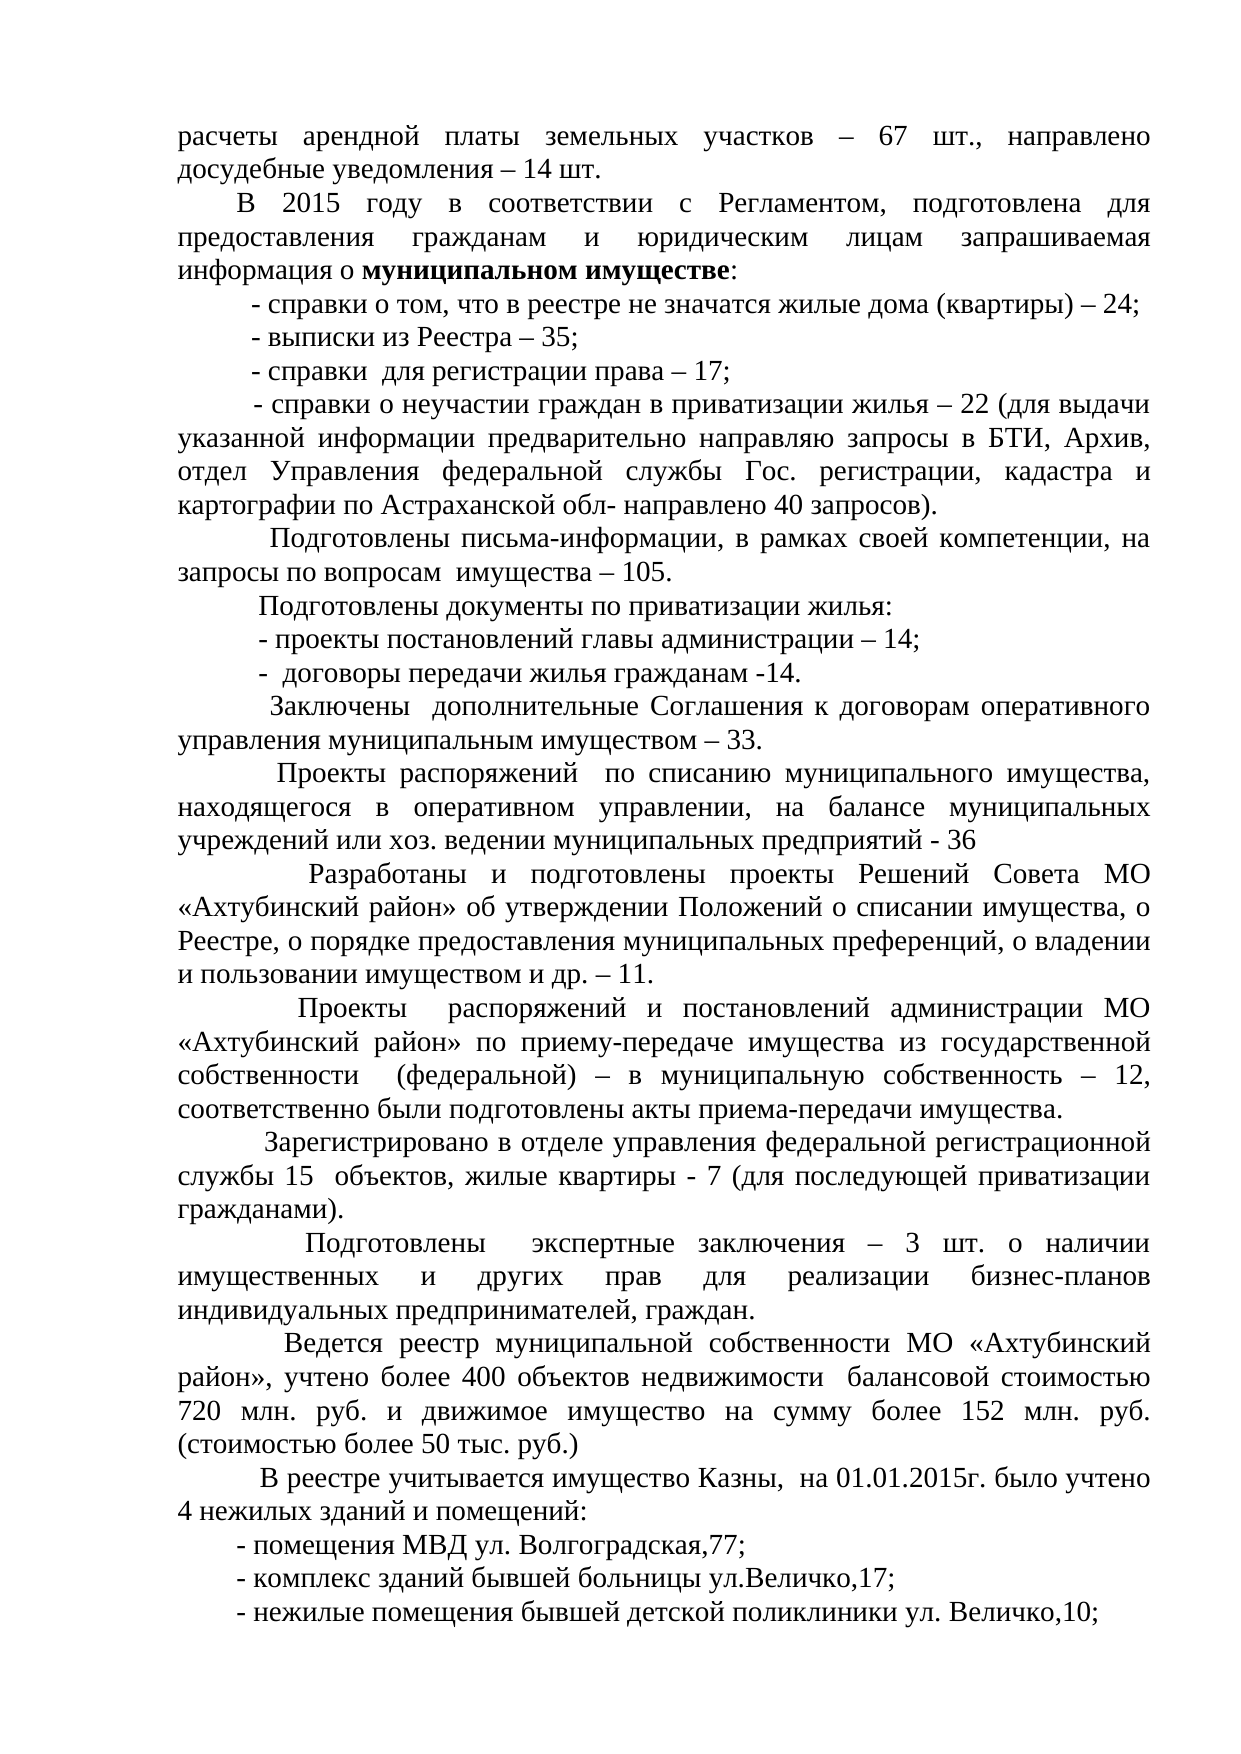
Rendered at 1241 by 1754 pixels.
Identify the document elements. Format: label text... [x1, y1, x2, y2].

text - помещения МВД ул. Волгоградская,77; [177, 1527, 1152, 1560]
text Подготовлены письма-информации, в рамках своей компетенции, на запросы по вопросам имущества – 105. [177, 521, 1152, 588]
text Подготовлены документы по приватизации жилья: [177, 588, 1152, 621]
text Зарегистрировано в отделе управления федеральной регистрационной службы 15 объектов, жилые квартиры - 7 (для последующей приватизации гражданами). [177, 1124, 1152, 1225]
text Ведется реестр муниципальной собственности МО «Ахтубинский район», учтено более 400 объектов недвижимости балансовой стоимостью 720 млн. руб. и движимое имущество на сумму более 152 млн. руб. (стоимостью более 50 тыс. руб.) [177, 1326, 1152, 1460]
text Разработаны и подготовлены проекты Решений Совета МО «Ахтубинский район» об утверждении Положений о списании имущества, о Реестре, о порядке предоставления муниципальных преференций, о владении и пользовании имуществом и др. – 11. [177, 856, 1152, 990]
text Подготовлены экспертные заключения – 3 шт. о наличии имущественных и других прав для реализации бизнес-планов индивидуальных предпринимателей, граждан. [177, 1225, 1152, 1326]
text - справки о неучастии граждан в приватизации жилья – 22 (для выдачи указанной информации предварительно направляю запросы в БТИ, Архив, отдел Управления федеральной службы Гос. регистрации, кадастра и картографии по Астраханской обл- направлено 40 запросов). [177, 386, 1152, 521]
text - проекты постановлений главы администрации – 14; [177, 621, 1152, 655]
text Проекты распоряжений по списанию муниципального имущества, находящегося в оперативном управлении, на балансе муниципальных учреждений или хоз. ведении муниципальных предприятий - 36 [177, 755, 1152, 856]
text Проекты распоряжений и постановлений администрации МО «Ахтубинский район» по приему-передаче имущества из государственной собственности (федеральной) – в муниципальную собственность – 12, соответственно были подготовлены акты приема-передачи имущества. [177, 990, 1152, 1124]
text В реестре учитывается имущество Казны, на 01.01.2015г. было учтено 4 нежилых зданий и помещений: [177, 1460, 1152, 1527]
text - справки о том, что в реестре не значатся жилые дома (квартиры) – 24; [177, 286, 1152, 319]
text - выписки из Реестра – 35; [177, 319, 1152, 353]
text - комплекс зданий бывшей больницы ул.Величко,17; [177, 1560, 1152, 1594]
text - нежилые помещения бывшей детской поликлиники ул. Величко,10; [177, 1594, 1152, 1627]
text В 2015 году в соответствии с Регламентом, подготовлена для предоставления гражданам и юридическим лицам запрашиваемая информация о муниципальном имуществе: [177, 185, 1152, 286]
text - договоры передачи жилья гражданам -14. [177, 655, 1152, 688]
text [177, 118, 1152, 185]
text - справки для регистрации права – 17; [177, 353, 1152, 386]
text Заключены дополнительные Соглашения к договорам оперативного управления муниципальным имуществом – 33. [177, 688, 1152, 755]
